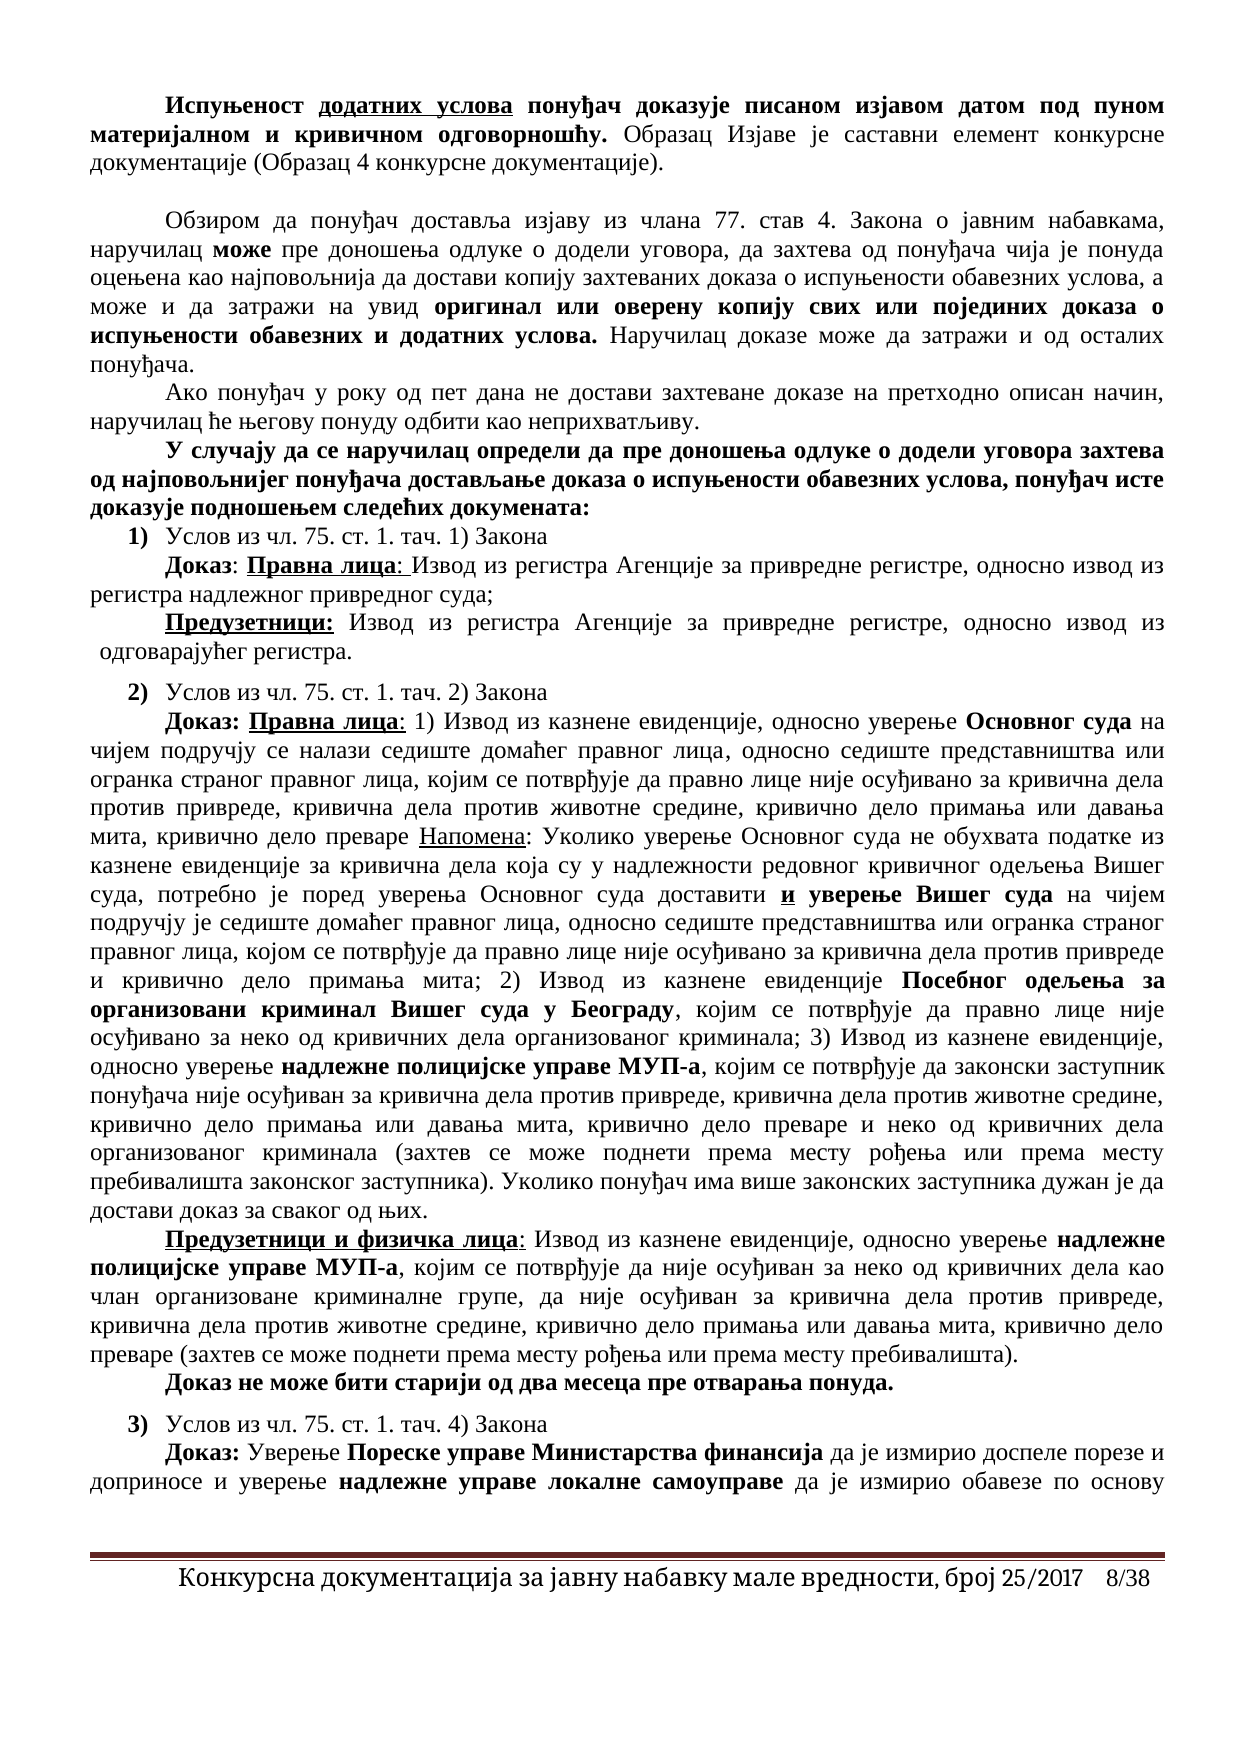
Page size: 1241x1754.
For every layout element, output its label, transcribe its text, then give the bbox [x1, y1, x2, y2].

text У случају да се наручилац определи да пре доношења одлуке о додели уговора захтева од најповољнијег понуђача достављање доказа о испуњености обавезних услова, понуђач исте доказује подношењем следећих докумената: [90, 435, 1165, 521]
text Испуњеност додатних услова понуђач доказује писаном изјавом датом под пуном материјалном и кривичном одговорношћу. Образац Изјаве је саставни елемент конкурсне документације (Образац 4 конкурсне документације). [90, 90, 1165, 176]
list Предузетници и физичка лица: Извод из казнене евиденције, односно уверење надлежне полицијске управе МУП-а, којим се потврђује да није осуђиван за неко од кривичних дела као члан организоване криминалне групе, да није осуђиван за кривична дела против привреде, кривична дела против животне средине, кривично дело примања или давања мита, кривично дело преваре (захтев се може поднети према месту рођења или према месту пребивалишта). [90, 1224, 1165, 1367]
list Доказ: Правна лица: 1) Извод из казнене евиденције, односно уверењe Основног суда на чијем подручју се налази седиште домаћег правног лица, односно седиште представништва или огранка страног правног лица, којим се потврђује да правно лице није осуђивано за кривична дела против привреде, кривична дела против животне средине, кривично дело примања или давања мита, кривично дело преваре Напомена: Уколико уверење Основног суда не обухвата податке из казнене евиденције за кривична дела која су у надлежности редовног кривичног одељења Вишег суда, потребно је поред уверења Основног суда доставити и уверење Вишег суда на чијем подручју је седиште домаћег правног лица, односно седиште представништва или огранка страног правног лица, којом се потврђује да правно лице није осуђивано за кривична дела против привреде и кривично дело примања мита; 2) Извод из казнене евиденције Посебног одељења за организовани криминал Вишег суда у Београду, којим се потврђује да правно лице није осуђивано за неко од кривичних дела организованог криминала; 3) Извод из казнене евиденције, односно уверење надлежне полицијске управе МУП-а, којим се потврђује да законски заступник понуђача није осуђиван за кривична дела против привреде, кривична дела против животне средине, кривично дело примања или давања мита, кривично дело преваре и неко од кривичних дела организованог криминала (захтев се може поднети према месту рођења или према месту пребивалишта законског заступника). Уколико понуђач има више законских заступника дужан је да достави доказ за сваког од њих. [90, 706, 1165, 1224]
text Ако понуђач у року од пет дана не достави захтеване доказе на претходно описан начин, наручилац ће његову понуду одбити као неприхватљиву. [90, 377, 1165, 435]
list Доказ не може бити старији од два месеца пре отварања понуда. [165, 1367, 1165, 1396]
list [90, 1437, 1165, 1495]
list Услов из чл. 75. ст. 1. тач. 1) Закона [127, 521, 1165, 550]
list Услов из чл. 75. ст. 1. тач. 2) Закона [127, 677, 1165, 706]
list Услов из чл. 75. ст. 1. тач. 4) Закона [127, 1409, 1165, 1437]
text Обзиром да понуђач доставља изјаву из члана 77. став 4. Закона о јавним набавкама, наручилац може пре доношења одлуке о додели уговора, да захтева од понуђача чија је понуда оцењена као најповољнија да достави копију захтеваних доказа о испуњености обавезних услова, а може и да затражи на увид оригинал или оверену копију свих или појединих доказа о испуњености обавезних и додатних услова. Наручилац доказе може да затражи и од осталих понуђача. [90, 205, 1165, 377]
list Доказ: Правна лица: Извод из регистра Агенције за привредне регистре, односно извод из регистра надлежног привредног суда; [90, 550, 1165, 607]
list Предузетници: Извод из регистра Агенције за привредне регистре, односно извод из одговарајућег регистра. [99, 607, 1165, 665]
